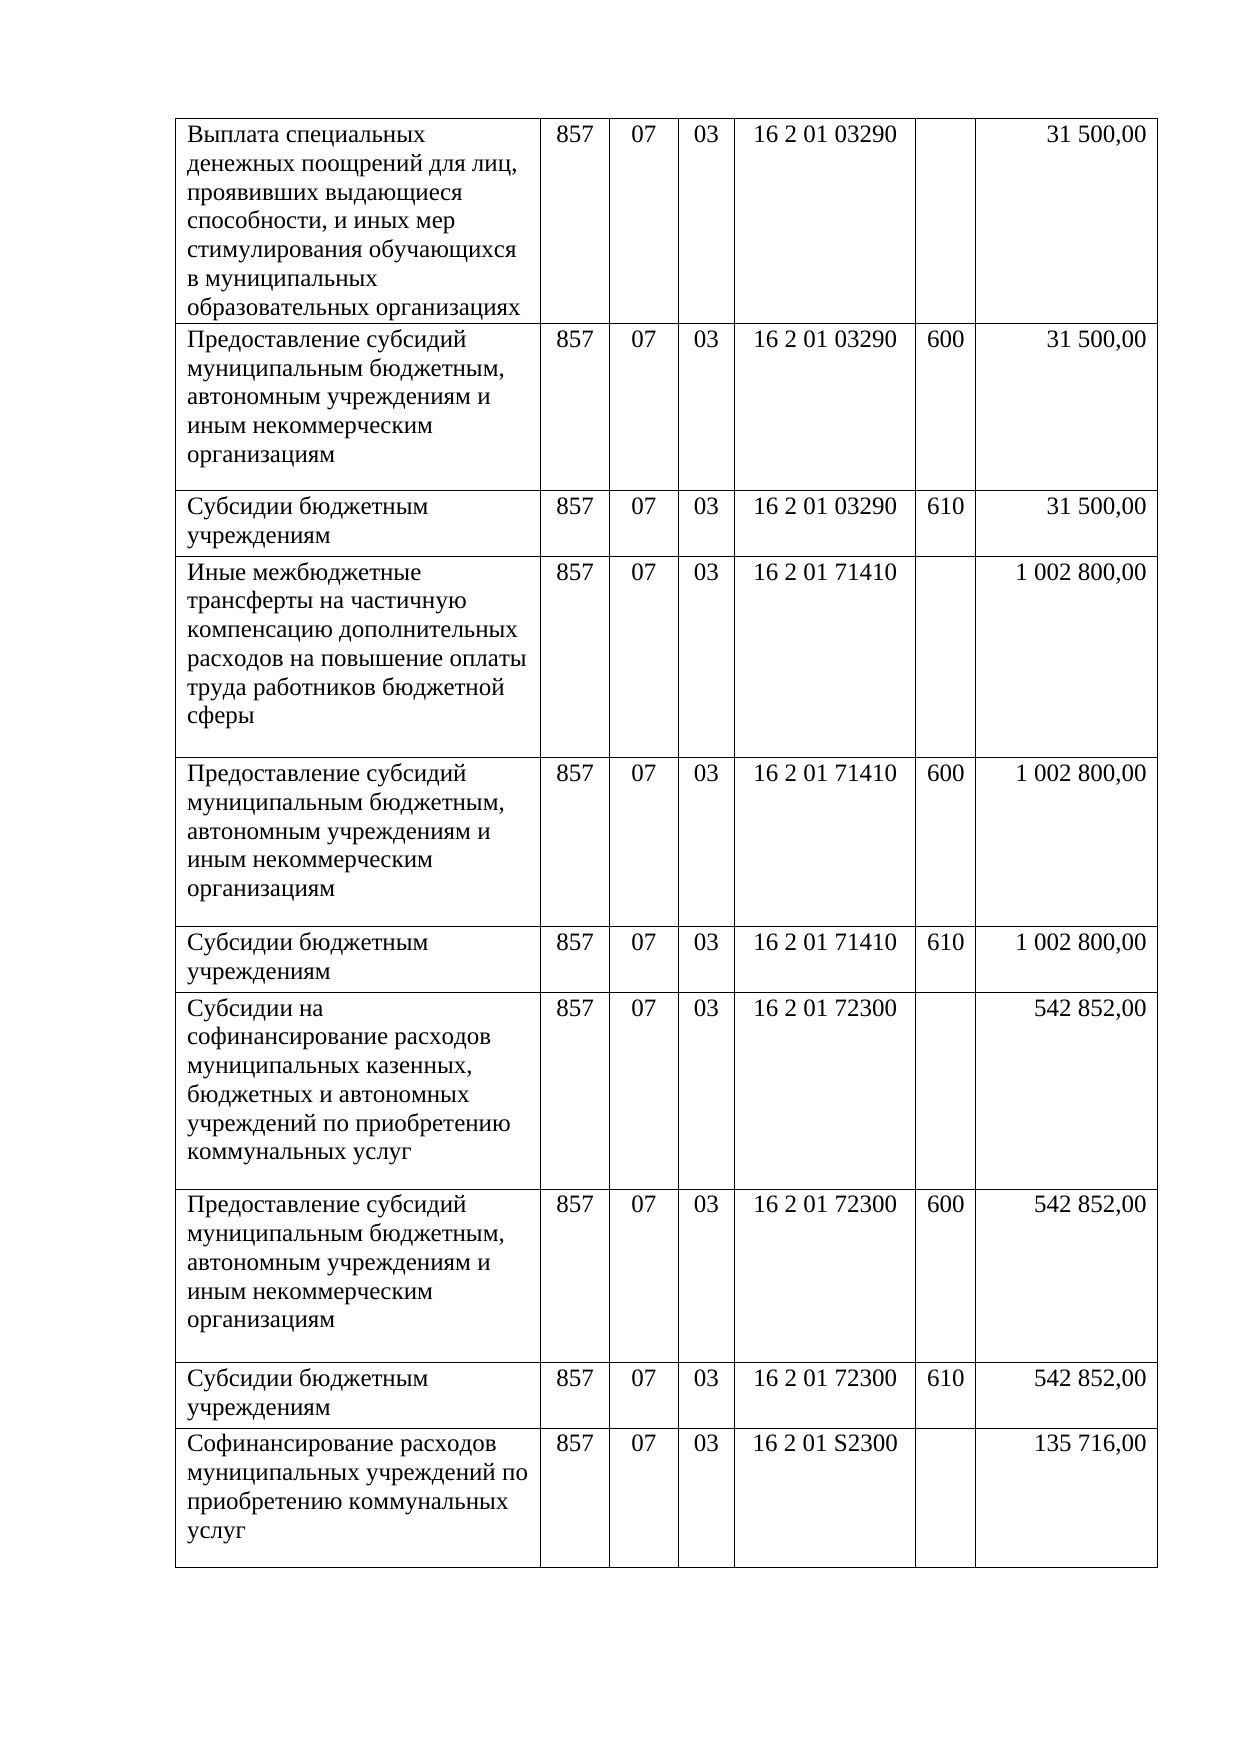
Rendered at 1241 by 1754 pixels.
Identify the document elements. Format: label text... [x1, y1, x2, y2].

table_cell Субсидии бюджетным учреждениям [176, 927, 540, 992]
table_cell [916, 993, 975, 1188]
table_cell 07 [610, 324, 678, 490]
table_cell 03 [679, 324, 734, 490]
table_cell [916, 1429, 975, 1567]
table_cell 16 2 01 71410 [735, 927, 915, 992]
table_cell 03 [679, 927, 734, 992]
table_cell 03 [679, 1363, 734, 1427]
table_cell 07 [610, 1363, 678, 1427]
table_cell 542 852,00 [976, 1363, 1157, 1427]
table_cell 03 [679, 1429, 734, 1567]
table_cell 03 [679, 557, 734, 757]
table_cell 1 002 800,00 [976, 758, 1157, 926]
table_cell 16 2 01 S2300 [735, 1429, 915, 1567]
table_cell 600 [916, 1190, 975, 1362]
table_cell 610 [916, 491, 975, 556]
table_cell 07 [610, 758, 678, 926]
table_cell 16 2 01 03290 [735, 491, 915, 556]
table_cell 16 2 01 03290 [735, 324, 915, 490]
table_cell 07 [610, 491, 678, 556]
table_cell 03 [679, 758, 734, 926]
table_cell 857 [541, 119, 609, 323]
table_cell Предоставление субсидий муниципальным бюджетным, автономным учреждениям и иным некоммерческим организациям [176, 1190, 540, 1362]
table_cell 542 852,00 [976, 993, 1157, 1188]
table_cell Софинансирование расходов муниципальных учреждений по приобретению коммунальных услуг [176, 1429, 540, 1567]
table_cell 16 2 01 71410 [735, 758, 915, 926]
table_cell 31 500,00 [976, 491, 1157, 556]
table_cell 1 002 800,00 [976, 557, 1157, 757]
table_cell 135 716,00 [976, 1429, 1157, 1567]
table_cell 610 [916, 927, 975, 992]
table_cell 610 [916, 1363, 975, 1427]
table_cell 542 852,00 [976, 1190, 1157, 1362]
table_cell 03 [679, 119, 734, 323]
table_cell 31 500,00 [976, 119, 1157, 323]
table_cell Субсидии бюджетным учреждениям [176, 491, 540, 556]
table_cell 16 2 01 72300 [735, 1190, 915, 1362]
table_cell 16 2 01 72300 [735, 1363, 915, 1427]
table_cell 07 [610, 1190, 678, 1362]
table_cell 1 002 800,00 [976, 927, 1157, 992]
table_cell 600 [916, 758, 975, 926]
table_cell Иные межбюджетные трансферты на частичную компенсацию дополнительных расходов на повышение оплаты труда работников бюджетной сферы [176, 557, 540, 757]
table_cell 857 [541, 1190, 609, 1362]
table_cell 857 [541, 993, 609, 1188]
table_cell 07 [610, 927, 678, 992]
table_cell Предоставление субсидий муниципальным бюджетным, автономным учреждениям и иным некоммерческим организациям [176, 324, 540, 490]
table_cell 07 [610, 119, 678, 323]
table_cell 03 [679, 491, 734, 556]
table_cell 03 [679, 993, 734, 1188]
table_cell Выплата специальных денежных поощрений для лиц, проявивших выдающиеся способности, и иных мер стимулирования обучающихся в муниципальных образовательных организациях [176, 119, 540, 323]
table_cell 07 [610, 1429, 678, 1567]
table_cell 600 [916, 324, 975, 490]
table_cell 07 [610, 993, 678, 1188]
table_cell 857 [541, 758, 609, 926]
table_cell [916, 557, 975, 757]
table_cell 31 500,00 [976, 324, 1157, 490]
table_cell 03 [679, 1190, 734, 1362]
table_cell 857 [541, 324, 609, 490]
table_cell 857 [541, 491, 609, 556]
table_cell 16 2 01 71410 [735, 557, 915, 757]
table_cell 16 2 01 72300 [735, 993, 915, 1188]
table_cell 857 [541, 557, 609, 757]
table_cell Субсидии на софинансирование расходов муниципальных казенных, бюджетных и автономных учреждений по приобретению коммунальных услуг [176, 993, 540, 1188]
table_cell Субсидии бюджетным учреждениям [176, 1363, 540, 1427]
table_cell Предоставление субсидий муниципальным бюджетным, автономным учреждениям и иным некоммерческим организациям [176, 758, 540, 926]
table_cell 16 2 01 03290 [735, 119, 915, 323]
table_cell 857 [541, 1363, 609, 1427]
table_cell 857 [541, 1429, 609, 1567]
table_cell 857 [541, 927, 609, 992]
table_cell 07 [610, 557, 678, 757]
table_cell [916, 119, 975, 323]
